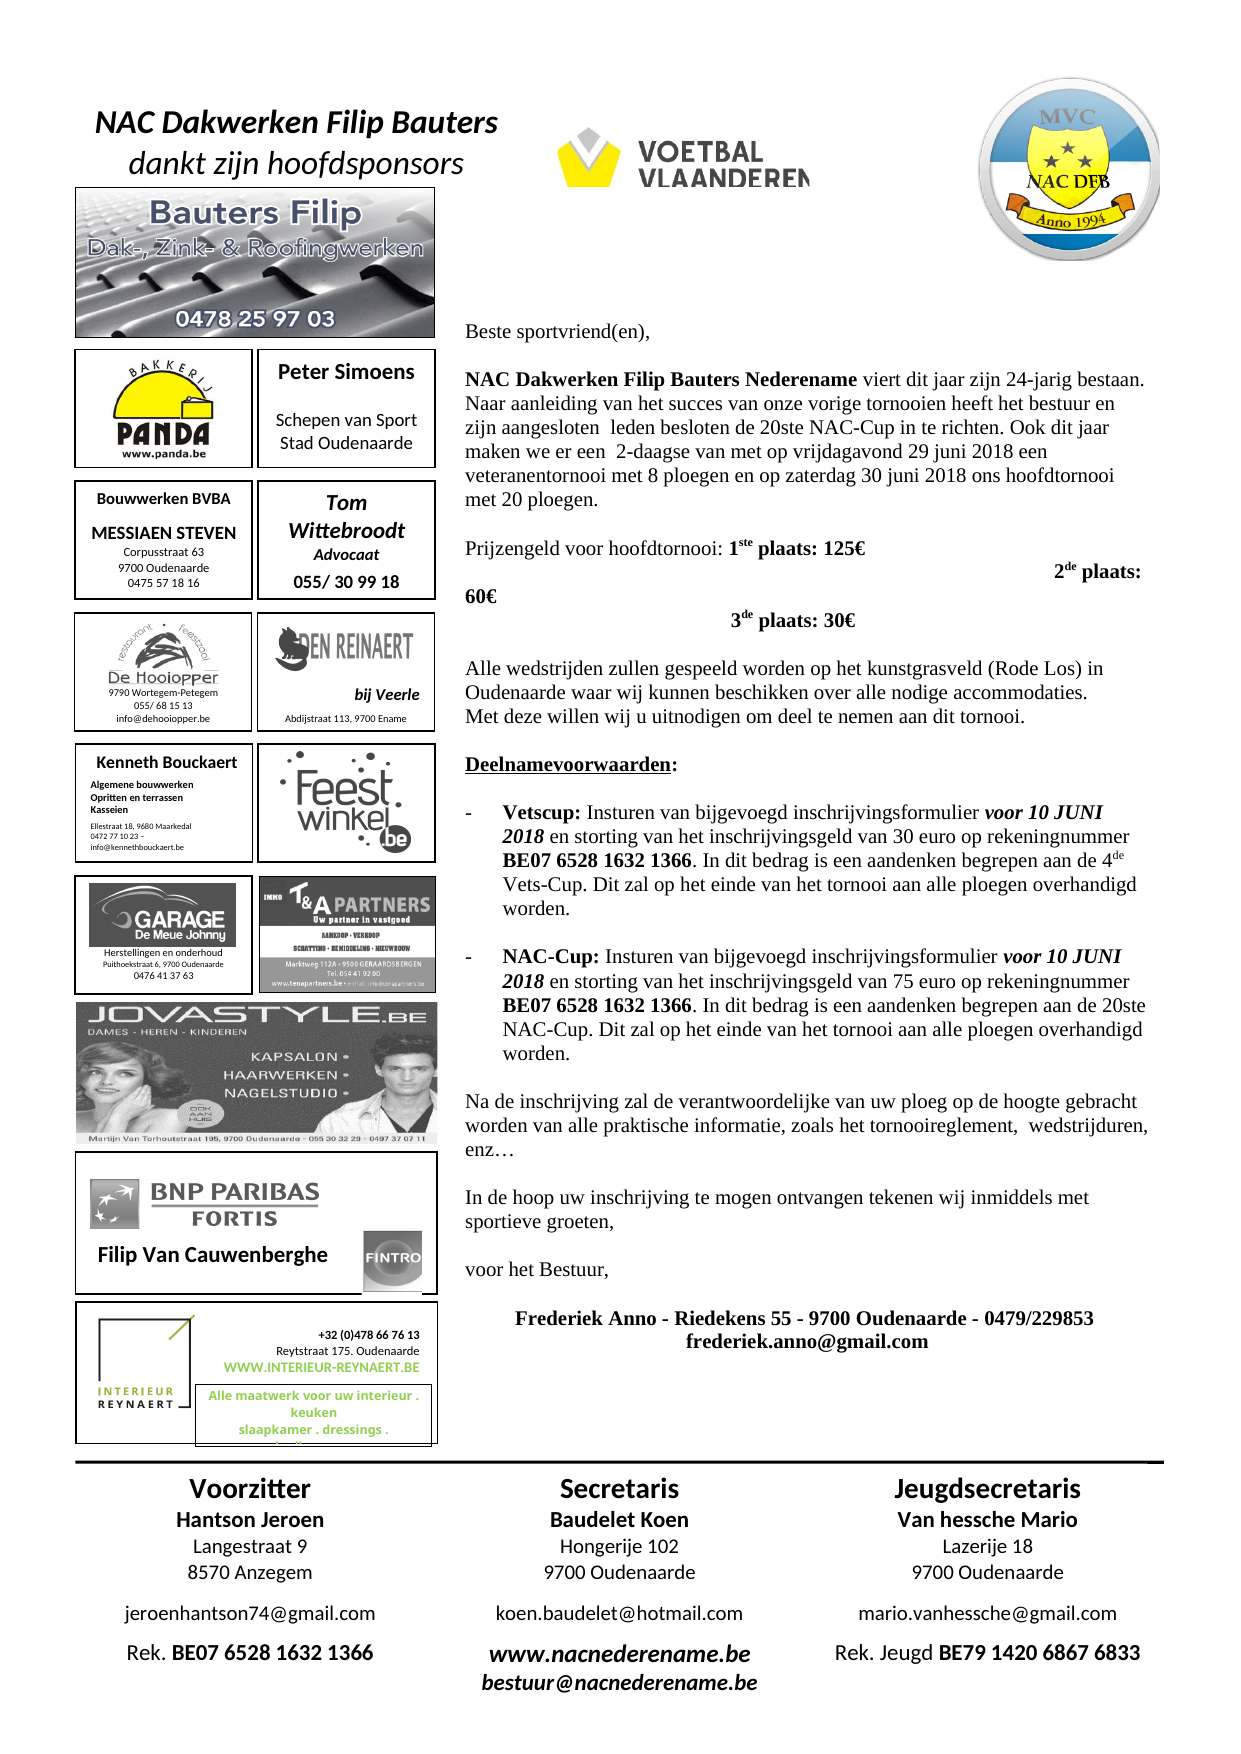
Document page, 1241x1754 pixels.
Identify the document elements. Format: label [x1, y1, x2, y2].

picture [100, 620, 227, 686]
picture [975, 75, 1160, 259]
picture [91, 1309, 197, 1411]
picture [90, 1179, 319, 1229]
picture [556, 127, 810, 187]
picture [260, 877, 435, 992]
picture [280, 751, 411, 853]
picture [110, 357, 217, 459]
picture [76, 188, 434, 337]
picture [361, 1230, 422, 1295]
picture [89, 883, 236, 947]
picture [76, 1002, 438, 1143]
picture [272, 620, 419, 684]
